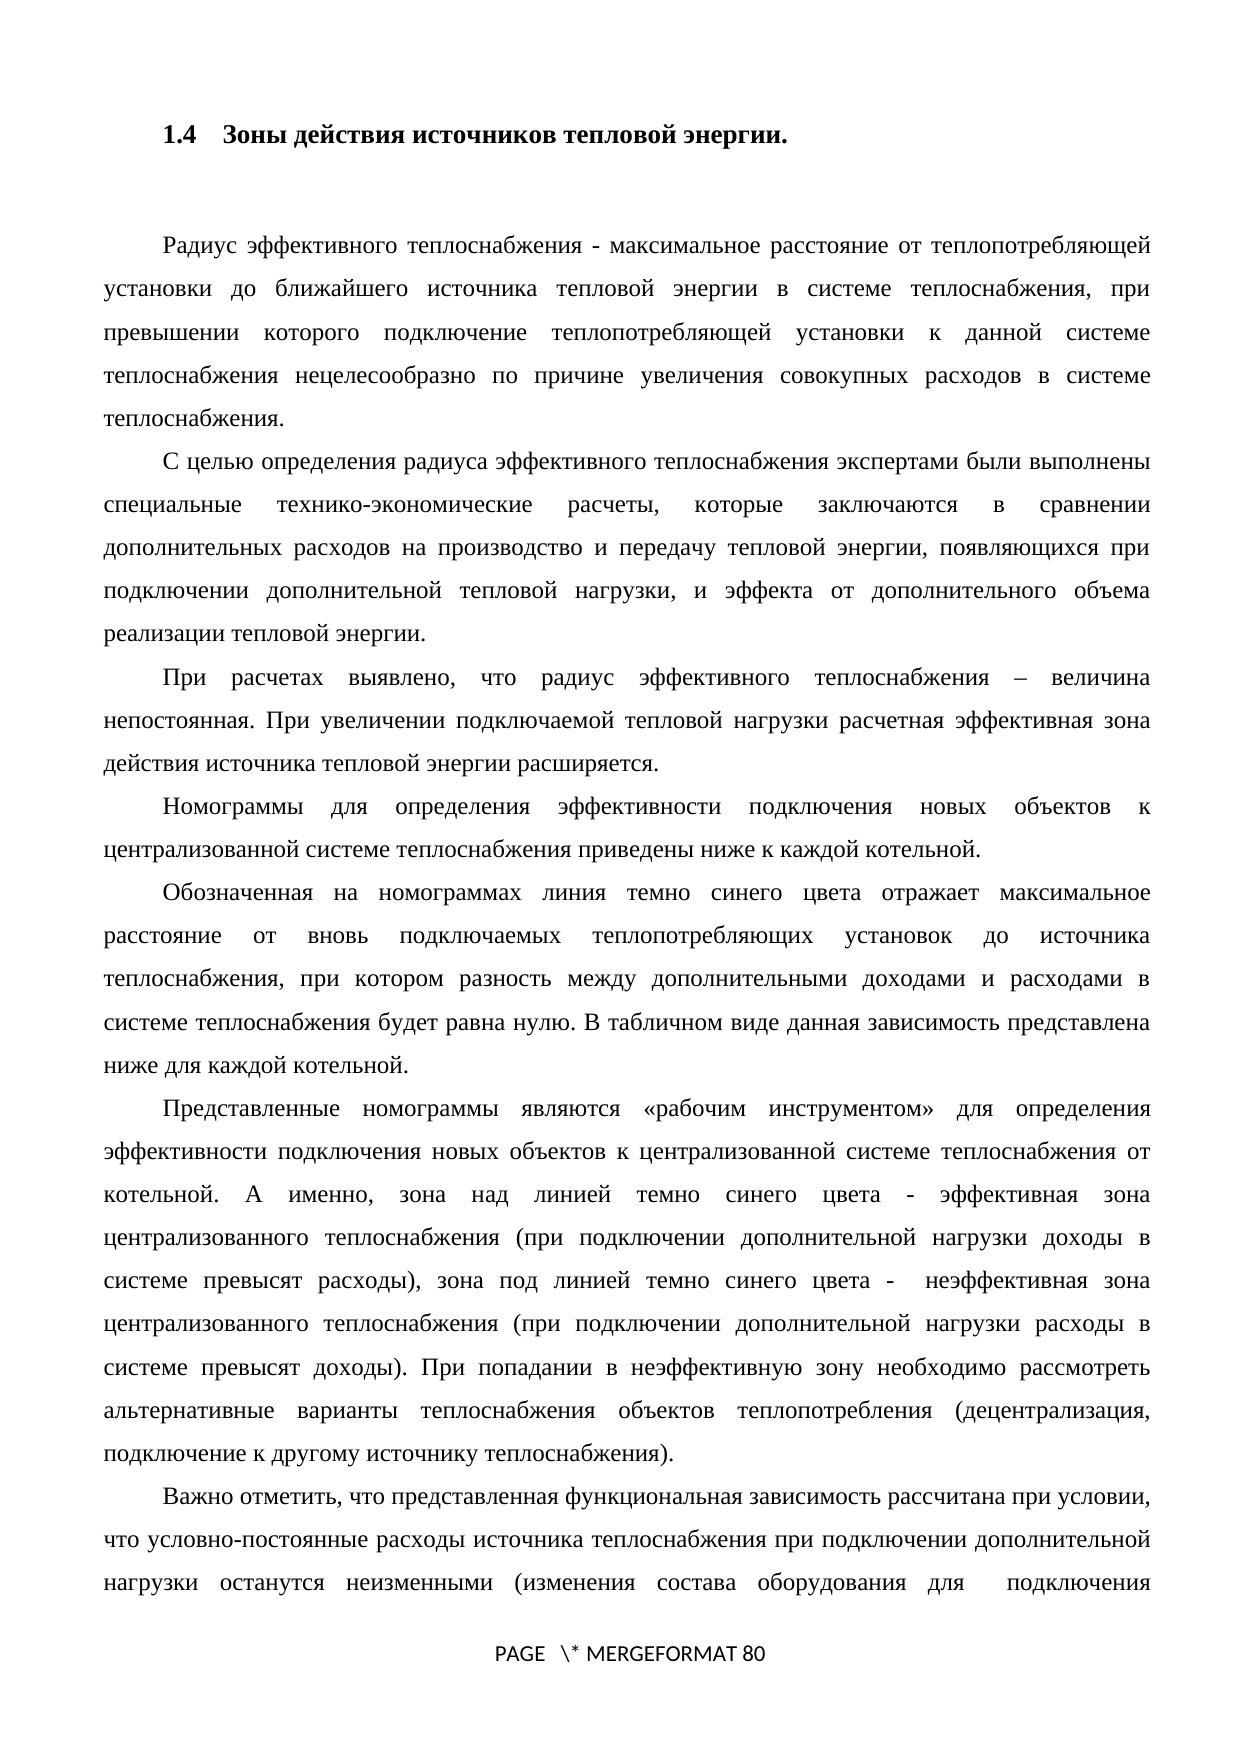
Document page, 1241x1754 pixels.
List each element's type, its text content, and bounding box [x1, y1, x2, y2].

text Радиус эффективного теплоснабжения - максимальное расстояние от теплопотребляющей установки до ближайшего источника тепловой энергии в системе теплоснабжения, при превышении которого подключение теплопотребляющей установки к данной системе теплоснабжения нецелесообразно по причине увеличения совокупных расходов в системе теплоснабжения. [103, 230, 1152, 432]
text Номограммы для определения эффективности подключения новых объектов к централизованной системе теплоснабжения приведены ниже к каждой котельной. [103, 791, 1152, 863]
text Представленные номограммы являются «рабочим инструментом» для определения эффективности подключения новых объектов к централизованной системе теплоснабжения от котельной. А именно, зона над линией темно синего цвета - эффективная зона централизованного теплоснабжения (при подключении дополнительной нагрузки доходы в системе превысят расходы), зона под линией темно синего цвета - неэффективная зона централизованного теплоснабжения (при подключении дополнительной нагрузки расходы в системе превысят доходы). При попадании в неэффективную зону необходимо рассмотреть альтернативные варианты теплоснабжения объектов теплопотребления (децентрализация, подключение к другому источнику теплоснабжения). [103, 1093, 1152, 1467]
text Обозначенная на номограммах линия темно синего цвета отражает максимальное расстояние от вновь подключаемых теплопотребляющих установок до источника теплоснабжения, при котором разность между дополнительными доходами и расходами в системе теплоснабжения будет равна нулю. В табличном виде данная зависимость представлена ниже для каждой котельной. [103, 877, 1152, 1078]
text При расчетах выявлено, что радиус эффективного теплоснабжения – величина непостоянная. При увеличении подключаемой тепловой нагрузки расчетная эффективная зона действия источника тепловой энергии расширяется. [103, 662, 1152, 777]
subtitle Зоны действия источников тепловой энергии. [162, 118, 1152, 149]
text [103, 1481, 1152, 1596]
text С целью определения радиуса эффективного теплоснабжения экспертами были выполнены специальные технико-экономические расчеты, которые заключаются в сравнении дополнительных расходов на производство и передачу тепловой энергии, появляющихся при подключении дополнительной тепловой нагрузки, и эффекта от дополнительного объема реализации тепловой энергии. [103, 446, 1152, 647]
